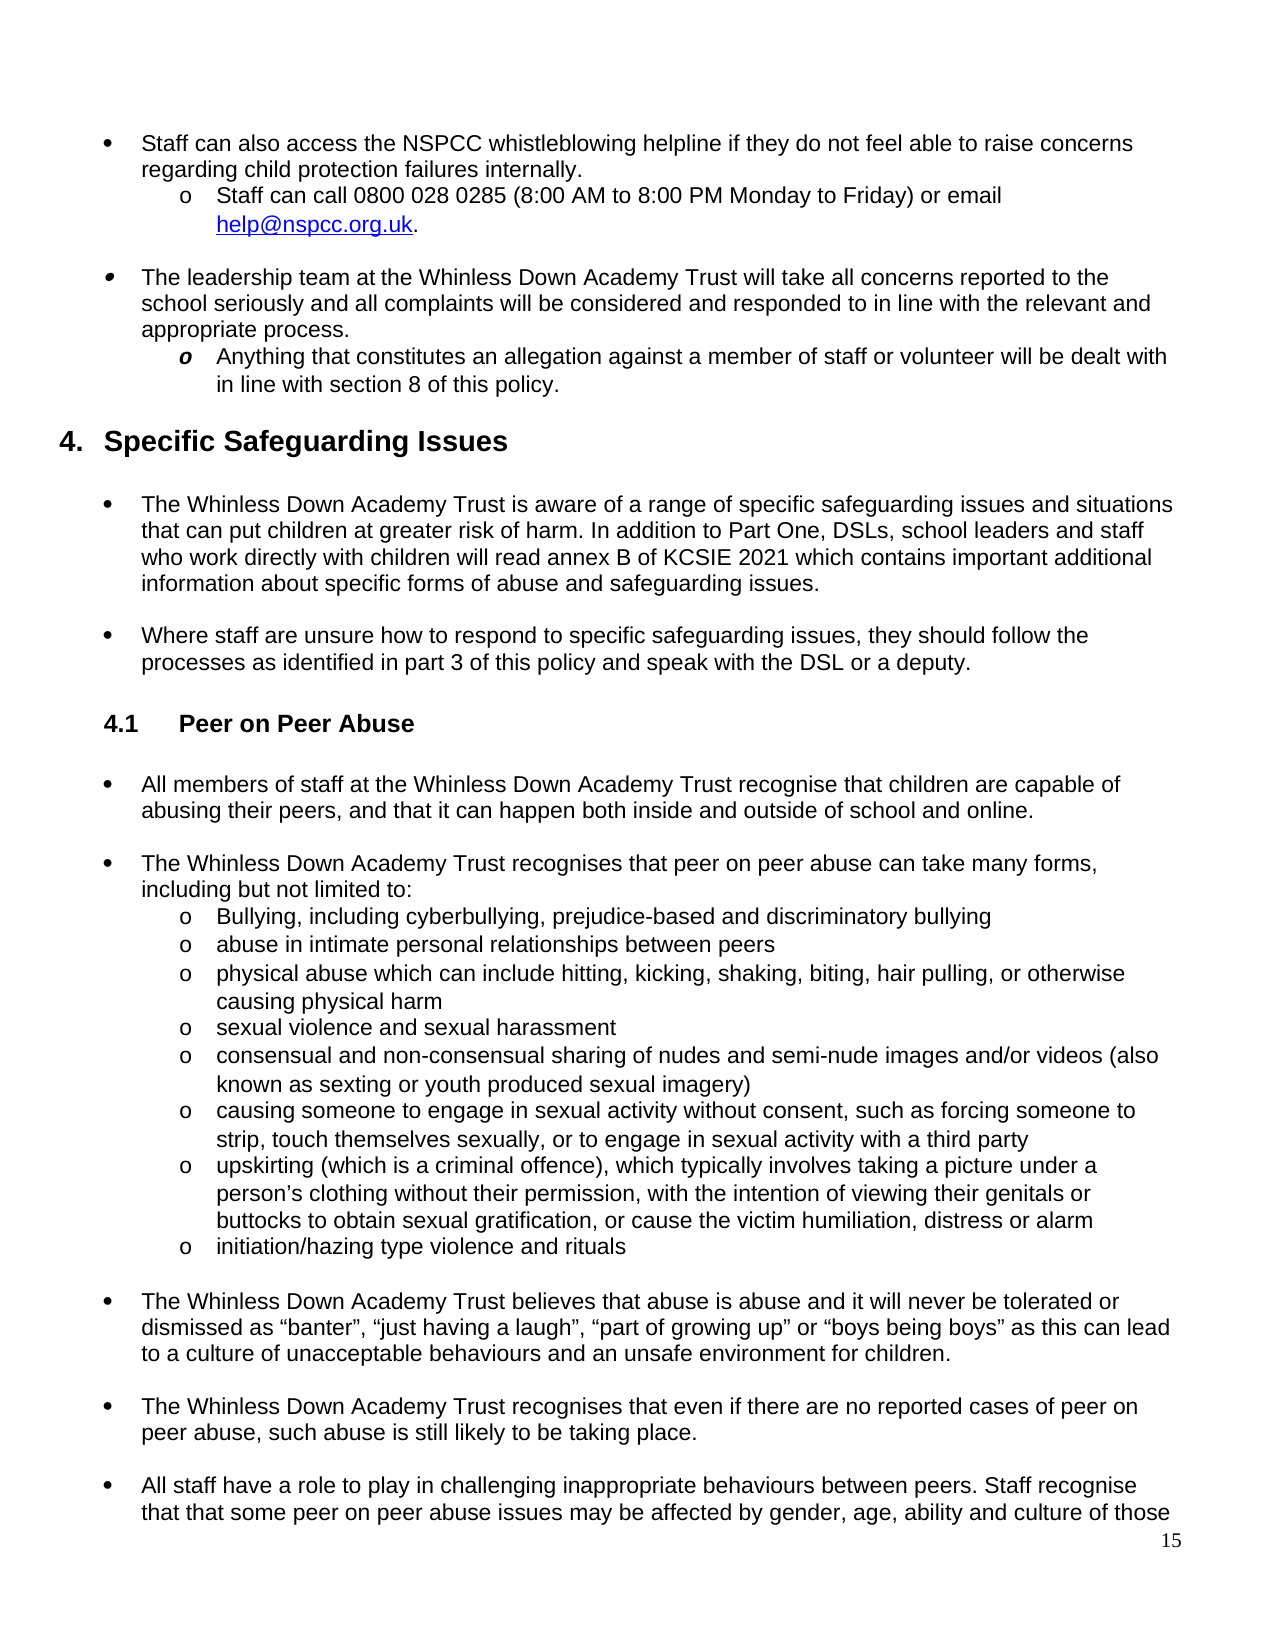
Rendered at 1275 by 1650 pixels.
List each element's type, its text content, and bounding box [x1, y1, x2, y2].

list upskirting (which is a criminal offence), which typically involves taking a picture under a person’s clothing without their permission, with the intention of viewing their genitals or buttocks to obtain sexual gratification, or cause the victim humiliation, distress or alarm [178, 1415, 1181, 1496]
list All members of staff at the Whinless Down Academy Trust recognise that children are capable of abusing their peers, and that it can happen both inside and outside of school and online. [103, 1034, 1181, 1087]
list sexual violence and sexual harassment [178, 1278, 1181, 1306]
list The Whinless Down Academy Trust recognises that peer on peer abuse can take many forms, including but not limited to: [103, 1114, 1181, 1166]
list The leadership team at the Whinless Down Academy Trust will take all concerns reported to the school seriously and all complaints will be considered and responded to in line with the relevant and appropriate process. [103, 527, 1181, 606]
list Peer on Peer Abuse [103, 972, 1181, 1001]
list consensual and non-consensual sharing of nudes and semi-nude images and/or videos (also known as sexting or youth produced sexual imagery) [178, 1306, 1181, 1361]
list The Whinless Down Academy Trust is aware of a range of specific safeguarding issues and situations that can put children at greater risk of harm. In addition to Part One, DSLs, school leaders and staff who work directly with children will read annex B of KCSIE 2021 which contains important additional information about specific forms of abuse and safeguarding issues. [103, 754, 1181, 860]
list Anything that constitutes an allegation against a member of staff or volunteer will be dealt with in line with section 8 of this policy. [178, 606, 1181, 661]
list initiation/hazing type violence and rituals [178, 1496, 1181, 1525]
list Where staff are unsure how to respond to specific safeguarding issues, they should follow the processes as identified in part 3 of this policy and speak with the DSL or a deputy. [103, 886, 1181, 939]
list physical abuse which can include hitting, kicking, shaking, biting, hair pulling, or otherwise causing physical harm [178, 1223, 1181, 1278]
list Specific Safeguarding Issues [59, 687, 1181, 721]
list causing someone to engage in sexual activity without consent, such as forcing someone to strip, touch themselves sexually, or to engage in sexual activity with a third party [178, 1361, 1181, 1415]
list Staff can also access the NSPCC whistleblowing helpline if they do not feel able to raise concerns regarding child protection failures internally. [103, 393, 1181, 446]
list All members of the school community should feel able to raise or report any concerns about children’s safety or potential failures in the school safeguarding regime. The school has a complaints procedure available to parents, learners and members of staff and visitors who wish to report concerns or complaints. This can be found in the upper corridor outside staffroom (Priory Fields), Staff Room (St Martin’s), Head of school Office (Vale View). [103, 103, 1181, 235]
list Whilst we encourage members of our community to report concerns and complaints directly to us, we recognise this may not always be possible. Children, young people, and adults who have experienced abuse at school can contact the NSPCC ‘Report Abuse in Education’ helpline on 0800 136 663 or via email: help@nspcc.org.uk [103, 262, 1181, 367]
list abuse in intimate personal relationships between peers [178, 1195, 1181, 1223]
list Staff can call 0800 028 0285 (8:00 AM to 8:00 PM Monday to Friday) or email help@nspcc.org.uk. [178, 446, 1181, 501]
list Bullying, including cyberbullying, prejudice-based and discriminatory bullying [178, 1166, 1181, 1195]
